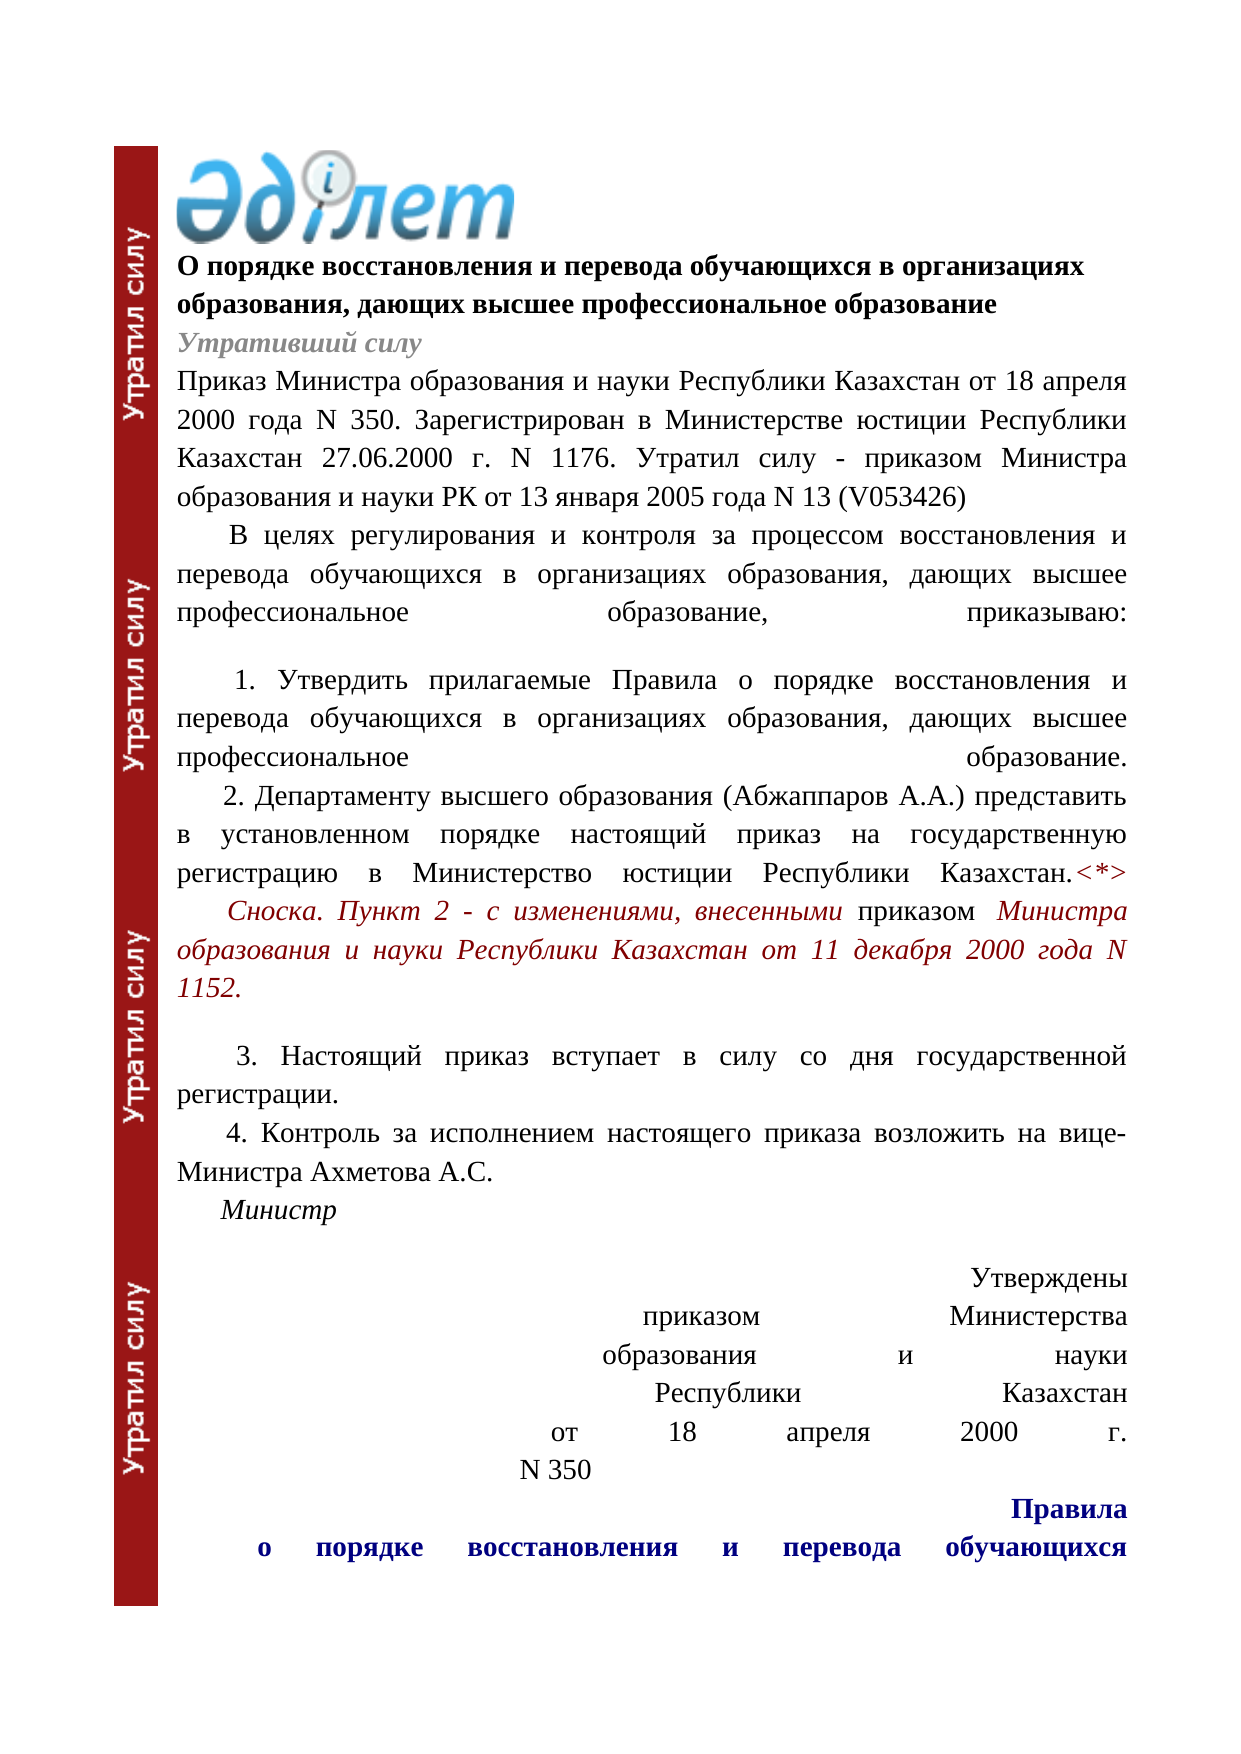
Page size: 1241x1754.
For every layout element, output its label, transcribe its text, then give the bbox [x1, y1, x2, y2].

picture [114, 1256, 158, 1260]
picture [114, 358, 158, 363]
picture [114, 146, 158, 248]
picture [114, 658, 158, 662]
text 1. Утвердить прилагаемые Правила о порядке восстановления и перевода обучающихся в организациях образования, дающих высшее профессиональное образование. 2. Департаменту высшего образования (Абжаппаров А.А.) представить в установленном порядке настоящий приказ на государственную регистрацию в Министерство юстиции Республики Казахстан. <*> Сноска. Пункт 2 - с изменениями, внесенными приказом Министра образования и науки Республики Казахстан от 11 декабря 2000 года N 1152. [112, 662, 1128, 1034]
text Министр [112, 1192, 1128, 1256]
text Правила о порядке восстановления и перевода обучающихся в организациях образования, дающих высшее профессиональное образование [112, 1491, 1128, 1563]
picture [114, 1034, 158, 1038]
picture [114, 1486, 158, 1491]
text Утверждены приказом Министерства образования и науки Республики Казахстан от 18 апреля 2000 г. N 350 [112, 1260, 1128, 1486]
picture [114, 1563, 158, 1606]
text О порядке восстановления и перевода обучающихся в организациях образования, дающих высшее профессиональное образование [112, 248, 1128, 320]
text Приказ Министра образования и науки Республики Казахстан от 18 апреля 2000 года N 350. Зарегистрирован в Министерстве юстиции Республики Казахстан 27.06.2000 г. N 1176. Утратил силу - приказом Министра образования и науки РК от 13 января 2005 года N 13 (V053426) [112, 363, 1128, 512]
picture [176, 150, 515, 244]
text Утративший силу [112, 325, 1128, 358]
picture [114, 320, 158, 325]
picture [114, 1187, 158, 1192]
text В целях регулирования и контроля за процессом восстановления и перевода обучающихся в организациях образования, дающих высшее профессиональное образование, приказываю: [112, 517, 1128, 658]
picture [114, 512, 158, 517]
text 3. Настоящий приказ вступает в силу со дня государственной регистрации. 4. Контроль за исполнением настоящего приказа возложить на вице-Министра Ахметова А.С. [112, 1038, 1128, 1187]
